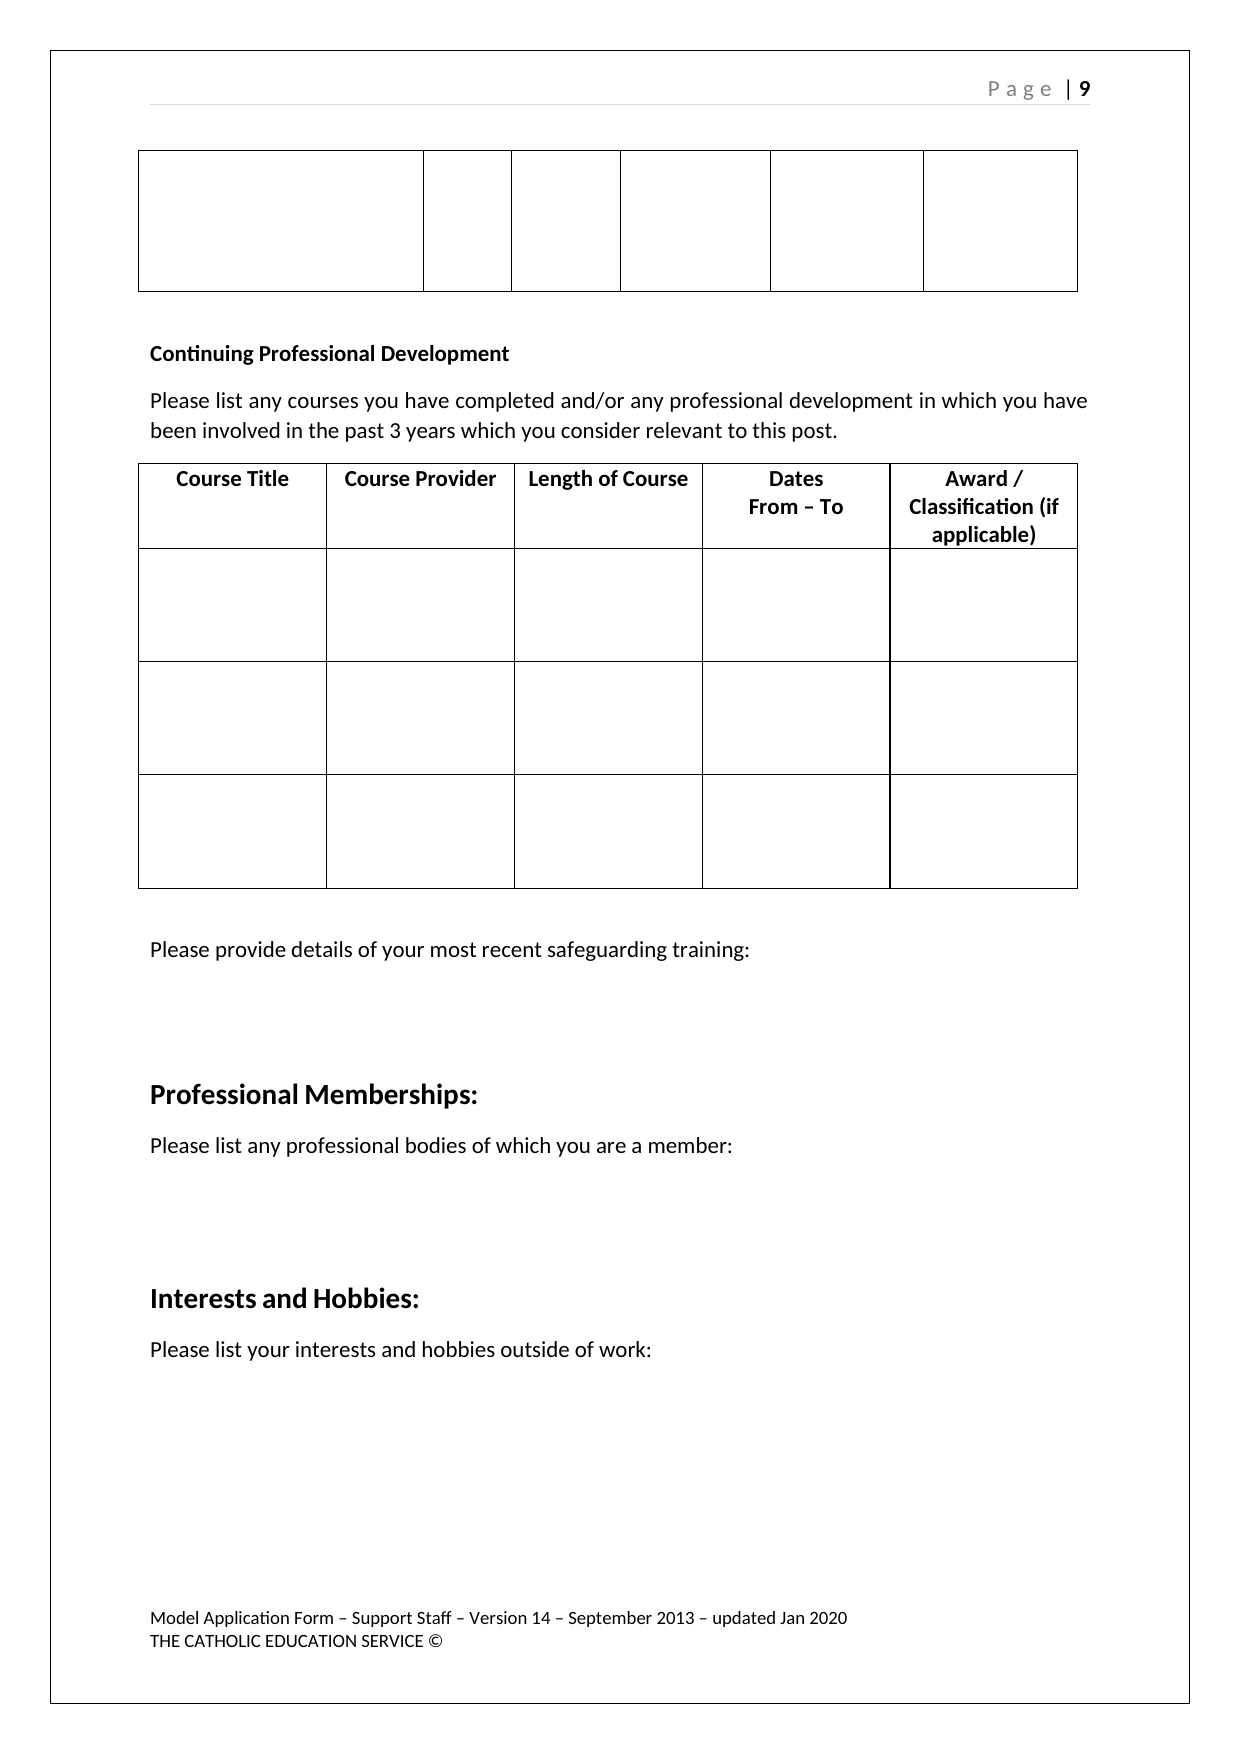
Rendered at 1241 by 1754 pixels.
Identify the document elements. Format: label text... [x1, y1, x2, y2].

table_header Dates From – To [703, 464, 889, 548]
table_cell [703, 662, 889, 774]
table_cell [327, 549, 514, 661]
table_cell [891, 549, 1077, 661]
table_cell [327, 775, 514, 887]
table_cell [139, 662, 326, 774]
table_cell [512, 151, 620, 291]
text Please list your interests and hobbies outside of work: [150, 1335, 1090, 1363]
text Please provide details of your most recent safeguarding training: [150, 935, 1090, 963]
table_cell [424, 151, 511, 291]
table_cell [515, 775, 702, 887]
table_cell [327, 662, 514, 774]
table_header Length of Course [515, 464, 702, 548]
table_header Course Provider [327, 464, 514, 548]
text Professional Memberships: [150, 1076, 1090, 1112]
table_header Course Title [139, 464, 326, 548]
table_cell [891, 662, 1077, 774]
table_cell [621, 151, 770, 291]
table_header Award / Classification (if applicable) [891, 464, 1077, 548]
table_cell [515, 662, 702, 774]
table_cell [139, 775, 326, 887]
table_cell [771, 151, 923, 291]
table_cell [515, 549, 702, 661]
table_cell [924, 151, 1077, 291]
text Please list any courses you have completed and/or any professional development in which you have been involved in the past 3 years which you consider relevant to this post. [150, 386, 1090, 444]
text Please list any professional bodies of which you are a member: [150, 1131, 1090, 1159]
table_cell [139, 549, 326, 661]
text Continuing Professional Development [150, 339, 1090, 367]
text Interests and Hobbies: [150, 1280, 1090, 1316]
table_cell [703, 549, 889, 661]
table_cell [891, 775, 1077, 887]
table_cell [139, 151, 423, 291]
table_cell [703, 775, 889, 887]
